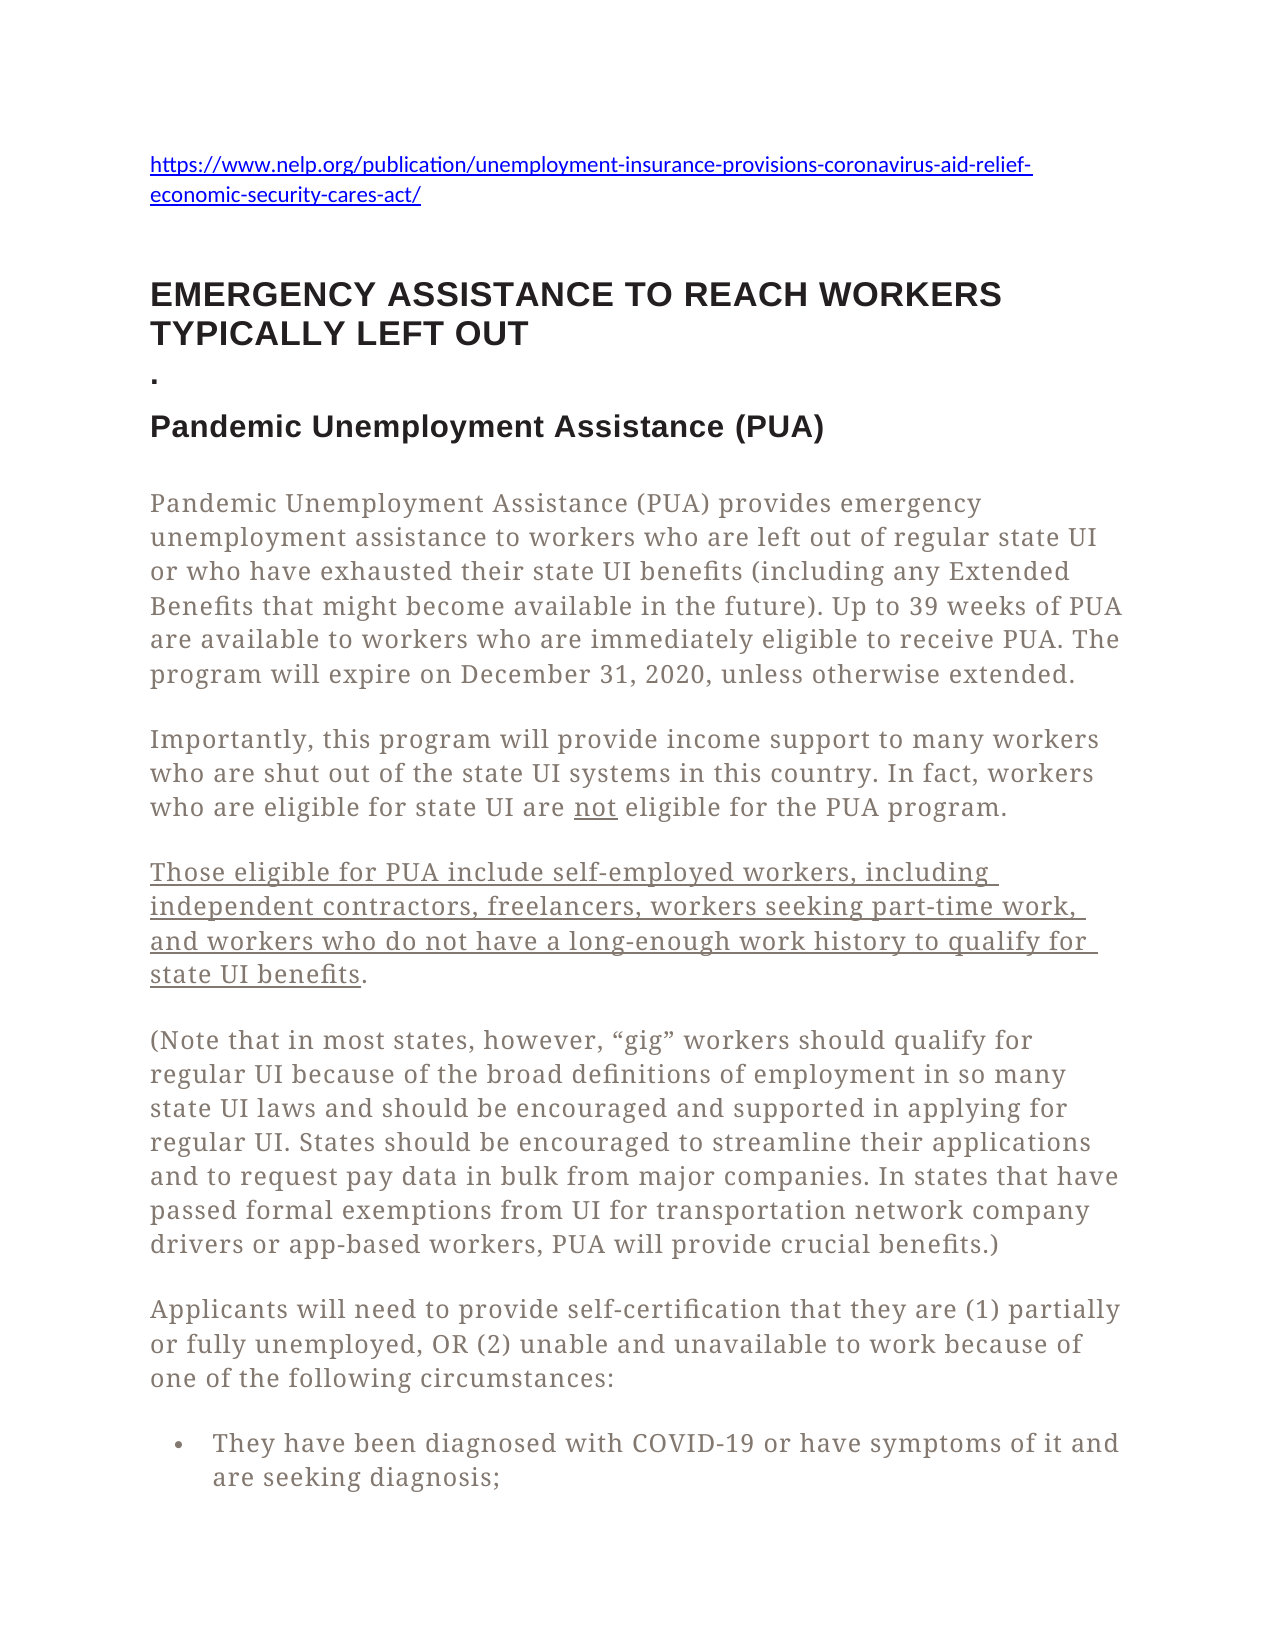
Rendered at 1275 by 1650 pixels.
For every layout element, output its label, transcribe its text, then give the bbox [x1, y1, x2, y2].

text EMERGENCY ASSISTANCE TO REACH WORKERS TYPICALLY LEFT OUT [150, 274, 1125, 353]
text Importantly, this program will provide income support to many workers who are shut out of the state UI systems in this country. In fact, workers who are eligible for state UI are not eligible for the PUA program. [150, 722, 1125, 824]
list They have been diagnosed with COVID-19 or have symptoms of it and are seeking diagnosis; [175, 1426, 1125, 1494]
text Applicants will need to provide self-certification that they are (1) partially or fully unemployed, OR (2) unable and unavailable to work because of one of the following circumstances: [150, 1292, 1125, 1394]
text Those eligible for PUA include self-employed workers, including independent contractors, freelancers, workers seeking part-time work, and workers who do not have a long-enough work history to qualify for state UI benefits. [150, 855, 1125, 991]
text https://www.nelp.org/publication/unemployment-insurance-provisions-coronavirus-aid-relief-economic-security-cares-act/ [150, 150, 1125, 208]
text Pandemic Unemployment Assistance (PUA) provides emergency unemployment assistance to workers who are left out of regular state UI or who have exhausted their state UI benefits (including any Extended Benefits that might become available in the future). Up to 39 weeks of PUA are available to workers who are immediately eligible to receive PUA. The program will expire on December 31, 2020, unless otherwise extended. [150, 486, 1125, 690]
text Pandemic Unemployment Assistance (PUA) [150, 406, 1125, 444]
text . [150, 353, 1125, 391]
text (Note that in most states, however, “gig” workers should qualify for regular UI because of the broad definitions of employment in so many state UI laws and should be encouraged and supported in applying for regular UI. States should be encouraged to streamline their applications and to request pay data in bulk from major companies. In states that have passed formal exemptions from UI for transportation network company drivers or app-based workers, PUA will provide crucial benefits.) [150, 1022, 1125, 1261]
